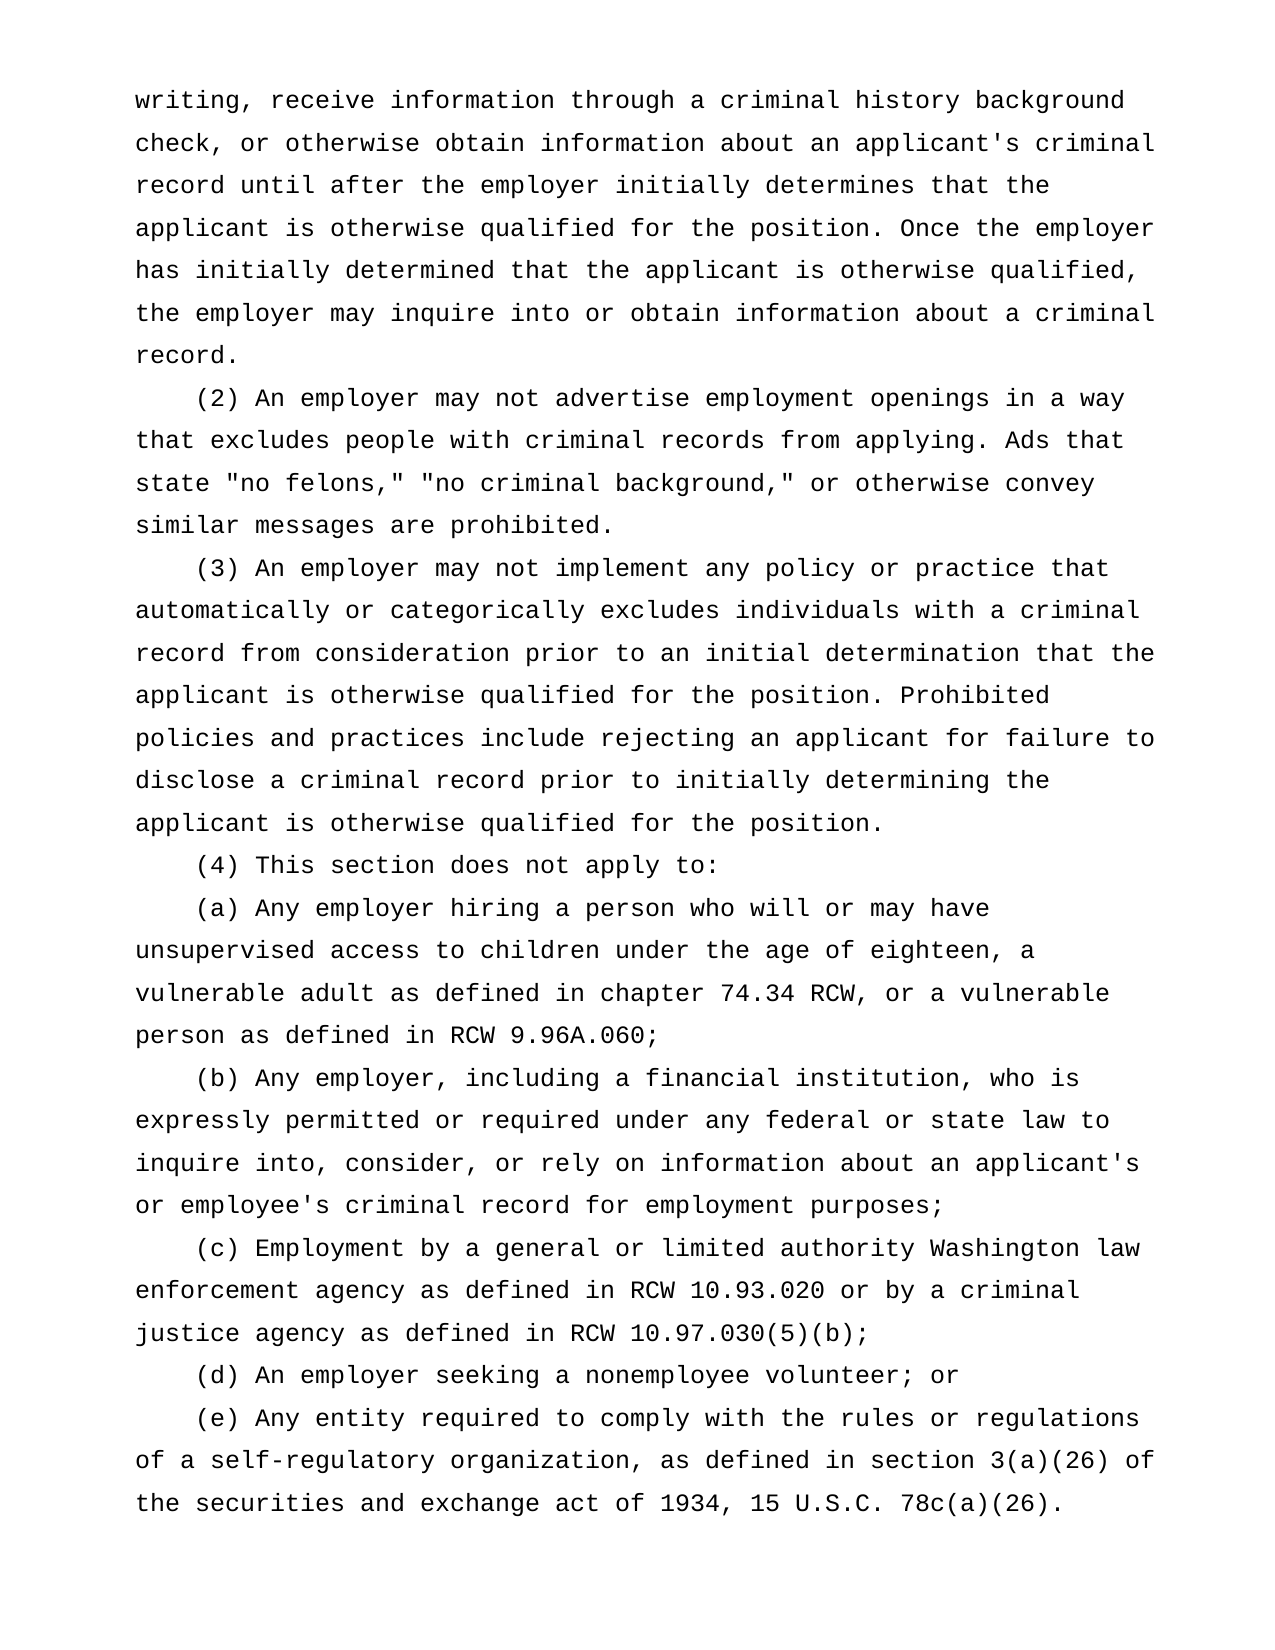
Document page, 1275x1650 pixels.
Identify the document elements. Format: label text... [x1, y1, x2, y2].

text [135, 75, 1170, 372]
text (2) An employer may not advertise employment openings in a way that excludes people with criminal records from applying. Ads that state "no felons," "no criminal background," or otherwise convey similar messages are prohibited. [135, 372, 1170, 542]
text (c) Employment by a general or limited authority Washington law enforcement agency as defined in RCW 10.93.020 or by a criminal justice agency as defined in RCW 10.97.030(5)(b); [135, 1222, 1170, 1350]
text (a) Any employer hiring a person who will or may have unsupervised access to children under the age of eighteen, a vulnerable adult as defined in chapter 74.34 RCW, or a vulnerable person as defined in RCW 9.96A.060; [135, 882, 1170, 1052]
text (4) This section does not apply to: [135, 840, 1170, 882]
text (e) Any entity required to comply with the rules or regulations of a self-regulatory organization, as defined in section 3(a)(26) of the securities and exchange act of 1934, 15 U.S.C. 78c(a)(26). [135, 1392, 1170, 1520]
text (b) Any employer, including a financial institution, who is expressly permitted or required under any federal or state law to inquire into, consider, or rely on information about an applicant's or employee's criminal record for employment purposes; [135, 1052, 1170, 1222]
text (3) An employer may not implement any policy or practice that automatically or categorically excludes individuals with a criminal record from consideration prior to an initial determination that the applicant is otherwise qualified for the position. Prohibited policies and practices include rejecting an applicant for failure to disclose a criminal record prior to initially determining the applicant is otherwise qualified for the position. [135, 542, 1170, 840]
text (d) An employer seeking a nonemployee volunteer; or [135, 1350, 1170, 1392]
